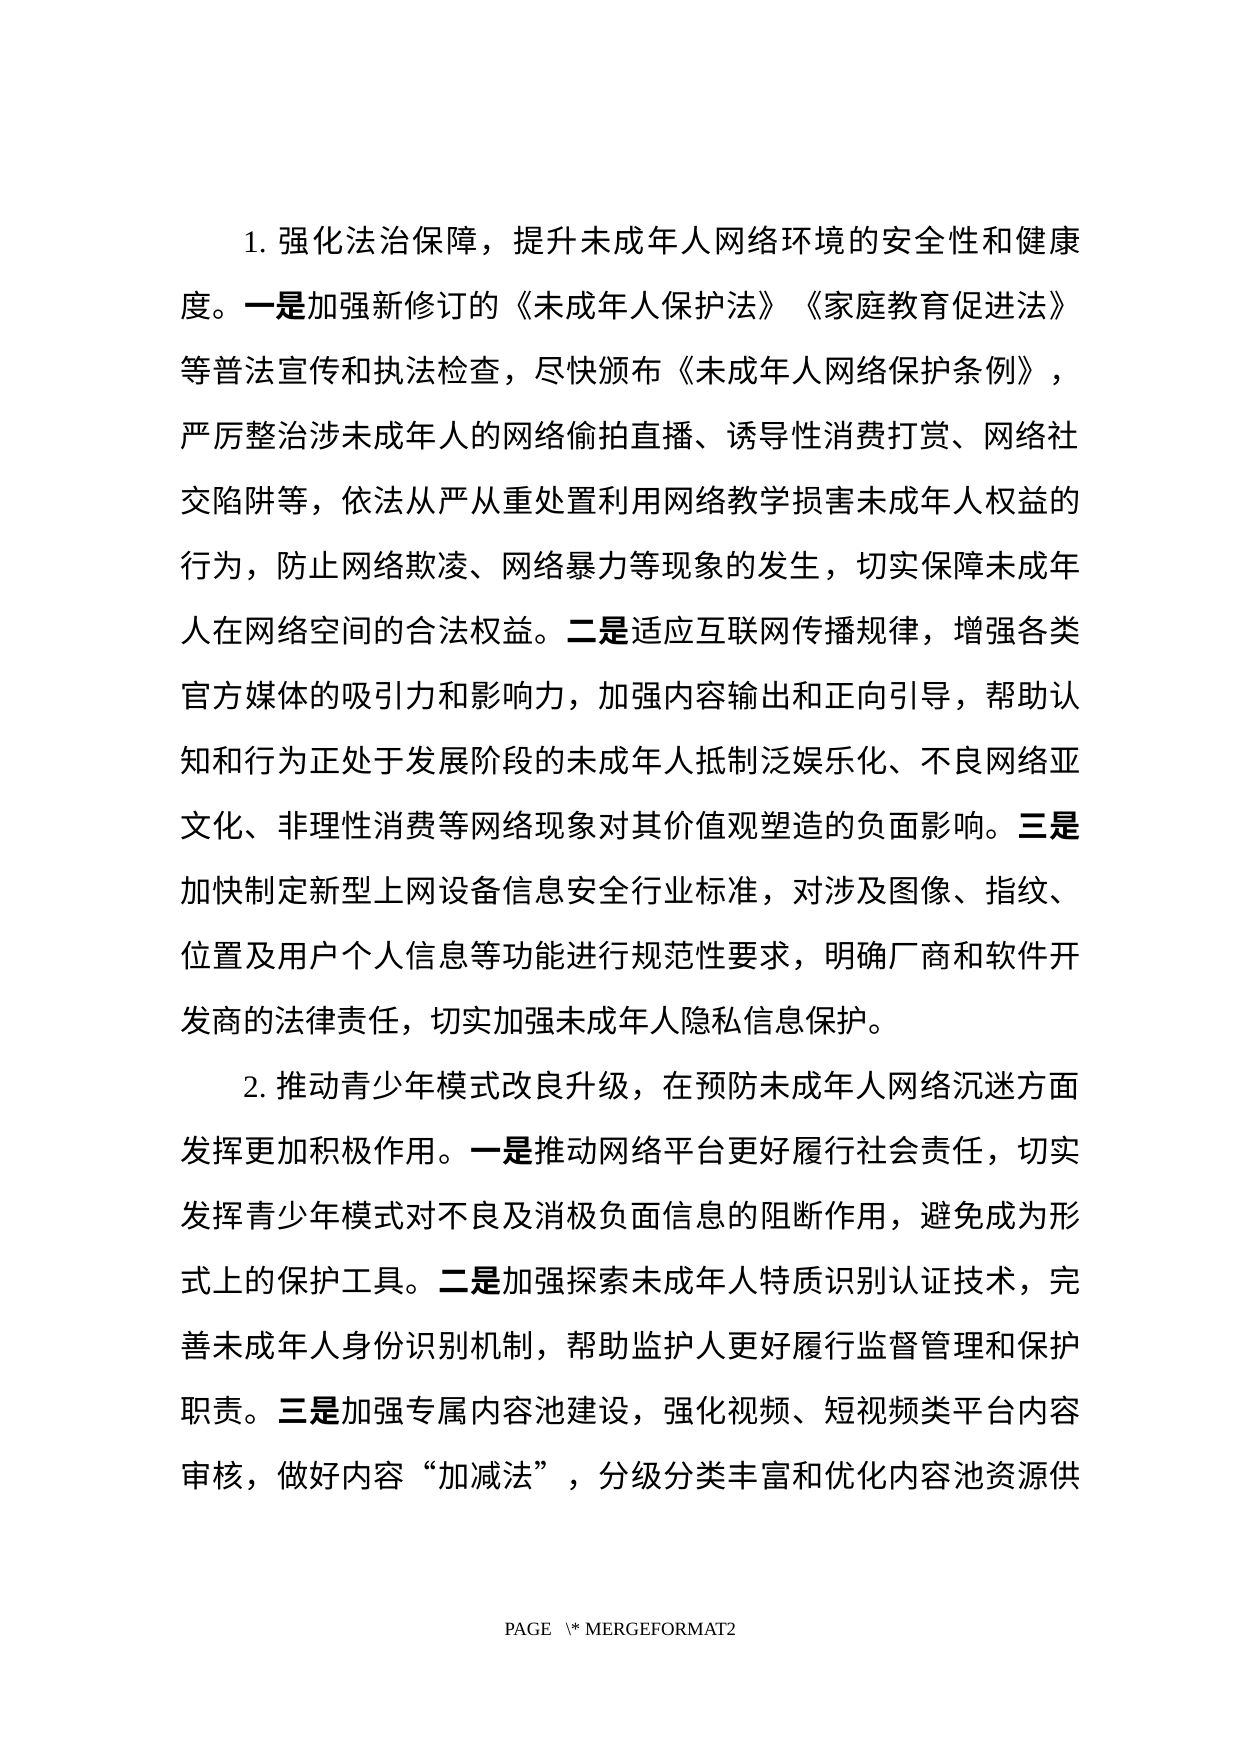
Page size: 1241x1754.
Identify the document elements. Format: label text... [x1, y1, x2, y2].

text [180, 1052, 1081, 1507]
text 1. 强化法治保障，提升未成年人网络环境的安全性和健康度。一是加强新修订的《未成年人保护法》《家庭教育促进法》等普法宣传和执法检查，尽快颁布《未成年人网络保护条例》，严厉整治涉未成年人的网络偷拍直播、诱导性消费打赏、网络社交陷阱等，依法从严从重处置利用网络教学损害未成年人权益的行为，防止网络欺凌、网络暴力等现象的发生，切实保障未成年人在网络空间的合法权益。二是适应互联网传播规律，增强各类官方媒体的吸引力和影响力，加强内容输出和正向引导，帮助认知和行为正处于发展阶段的未成年人抵制泛娱乐化、不良网络亚文化、非理性消费等网络现象对其价值观塑造的负面影响。三是加快制定新型上网设备信息安全行业标准，对涉及图像、指纹、位置及用户个人信息等功能进行规范性要求，明确厂商和软件开发商的法律责任，切实加强未成年人隐私信息保护。 [180, 207, 1081, 1052]
